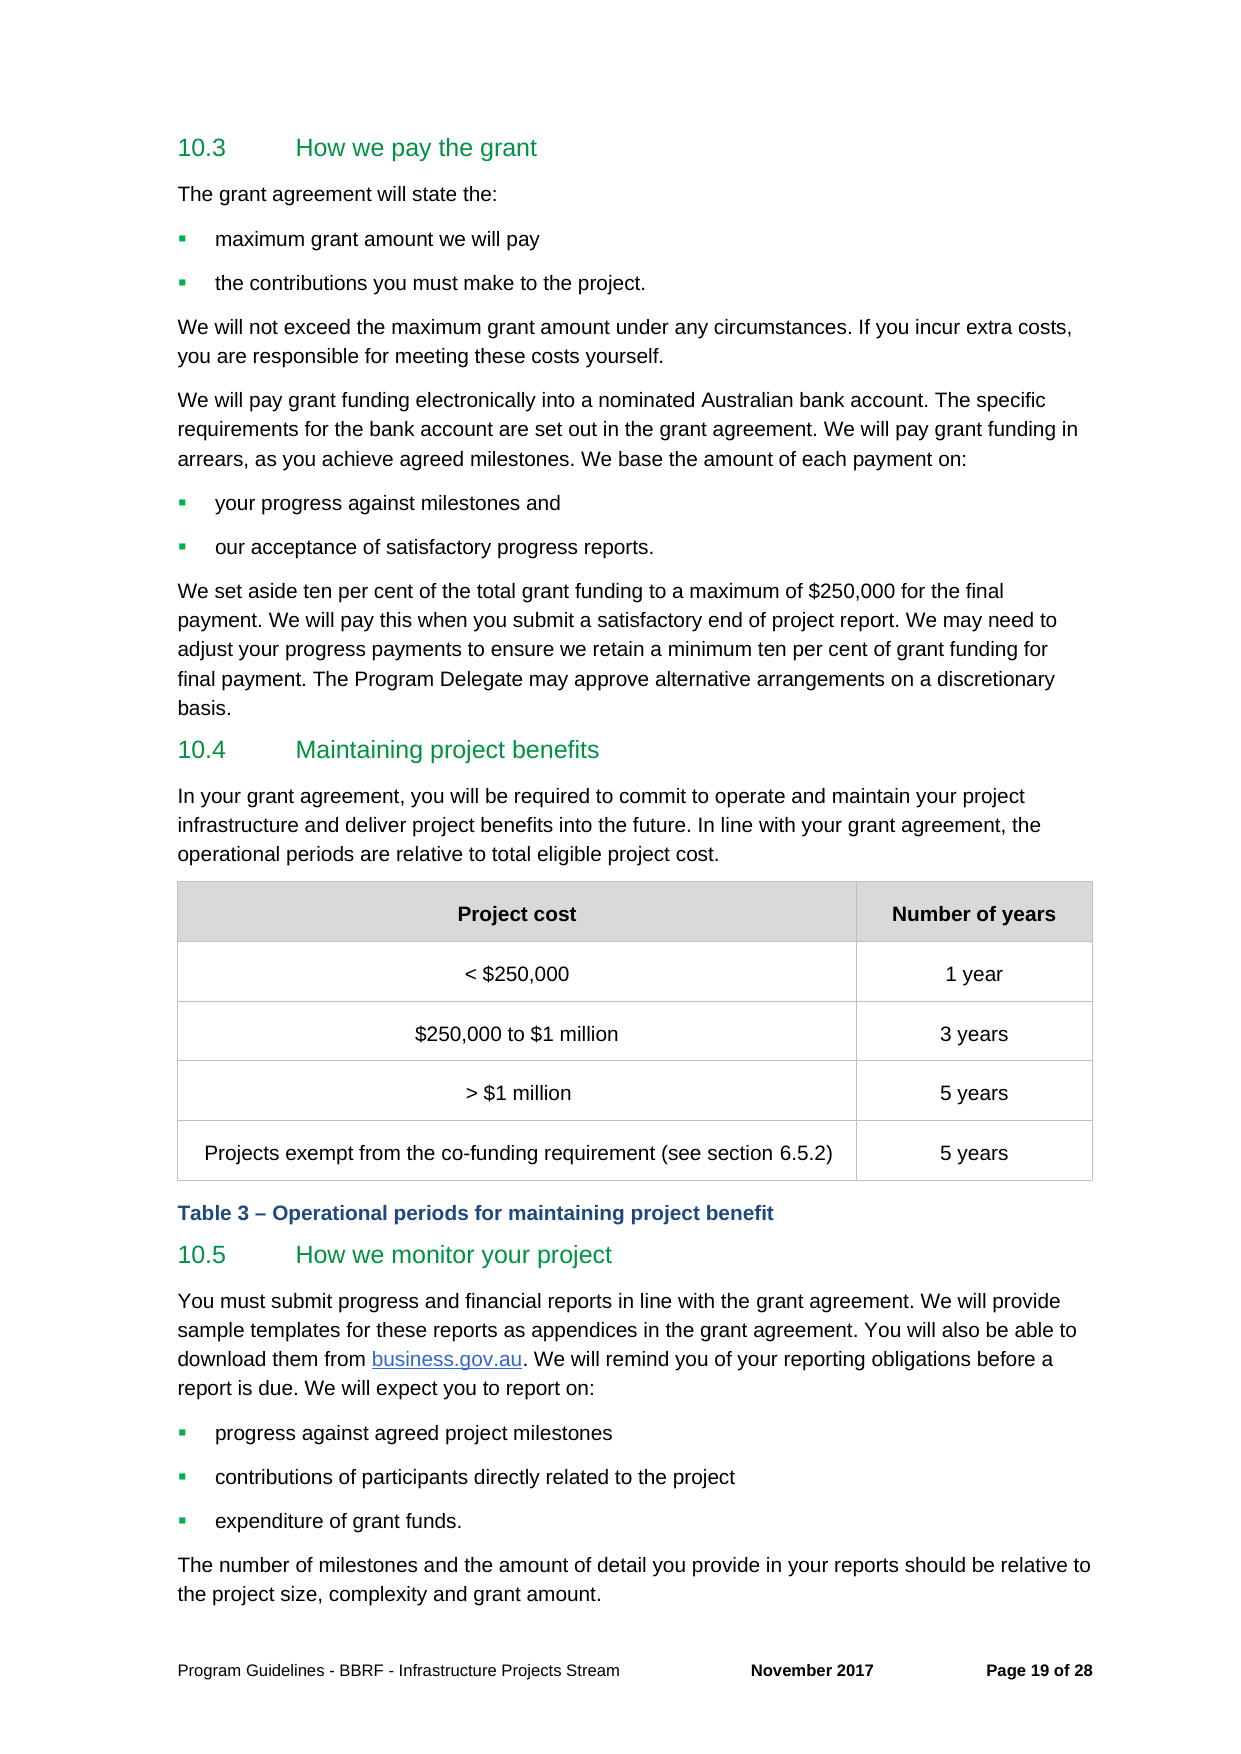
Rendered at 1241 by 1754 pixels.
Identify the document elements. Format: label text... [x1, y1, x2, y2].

table_cell 1 year [857, 942, 1092, 1001]
table_cell 3 years [857, 1002, 1092, 1060]
text We will not exceed the maximum grant amount under any circumstances. If you incur extra costs, you are responsible for meeting these costs yourself. [177, 309, 1092, 368]
table_cell > $1 million [178, 1061, 856, 1120]
table_cell < $250,000 [178, 942, 856, 1001]
subtitle How we pay the grant [177, 133, 1092, 162]
list maximum grant amount we will pay [177, 221, 1092, 250]
list expenditure of grant funds. [177, 1503, 1092, 1533]
table_cell 5 years [857, 1121, 1092, 1180]
text The grant agreement will state the: [177, 177, 1092, 206]
text We will pay grant funding electronically into a nominated Australian bank account. The specific requirements for the bank account are set out in the grant agreement. We will pay grant funding in arrears, as you achieve agreed milestones. We base the amount of each payment on: [177, 383, 1092, 470]
subtitle How we monitor your project [177, 1239, 1092, 1268]
list progress against agreed project milestones [177, 1415, 1092, 1444]
list your progress against milestones and [177, 485, 1092, 514]
list contributions of participants directly related to the project [177, 1459, 1092, 1488]
table_cell $250,000 to $1 million [178, 1002, 856, 1060]
list We set aside ten per cent of the total grant funding to a maximum of $250,000 for the final payment. We will pay this when you submit a satisfactory end of project report. We may need to adjust your progress payments to ensure we retain a minimum ten per cent of grant funding for final payment. The Program Delegate may approve alternative arrangements on a discretionary basis. [177, 574, 1092, 719]
table_cell 5 years [857, 1061, 1092, 1120]
text You must submit progress and financial reports in line with the grant agreement. We will provide sample templates for these reports as appendices in the grant agreement. You will also be able to download them from business.gov.au. We will remind you of your reporting obligations before a report is due. We will expect you to report on: [177, 1283, 1092, 1400]
list our acceptance of satisfactory progress reports. [177, 529, 1092, 559]
subtitle Maintaining project benefits [177, 734, 1092, 764]
text The number of milestones and the amount of detail you provide in your reports should be relative to the project size, complexity and grant amount. [177, 1548, 1092, 1606]
list the contributions you must make to the project. [177, 265, 1092, 294]
table_cell Projects exempt from the co-funding requirement (see section 6.5.2) [178, 1121, 856, 1180]
table_header Project cost [178, 882, 856, 941]
text In your grant agreement, you will be required to commit to operate and maintain your project infrastructure and deliver project benefits into the future. In line with your grant agreement, the operational periods are relative to total eligible project cost. [177, 779, 1092, 866]
table_header Number of years [857, 882, 1092, 941]
